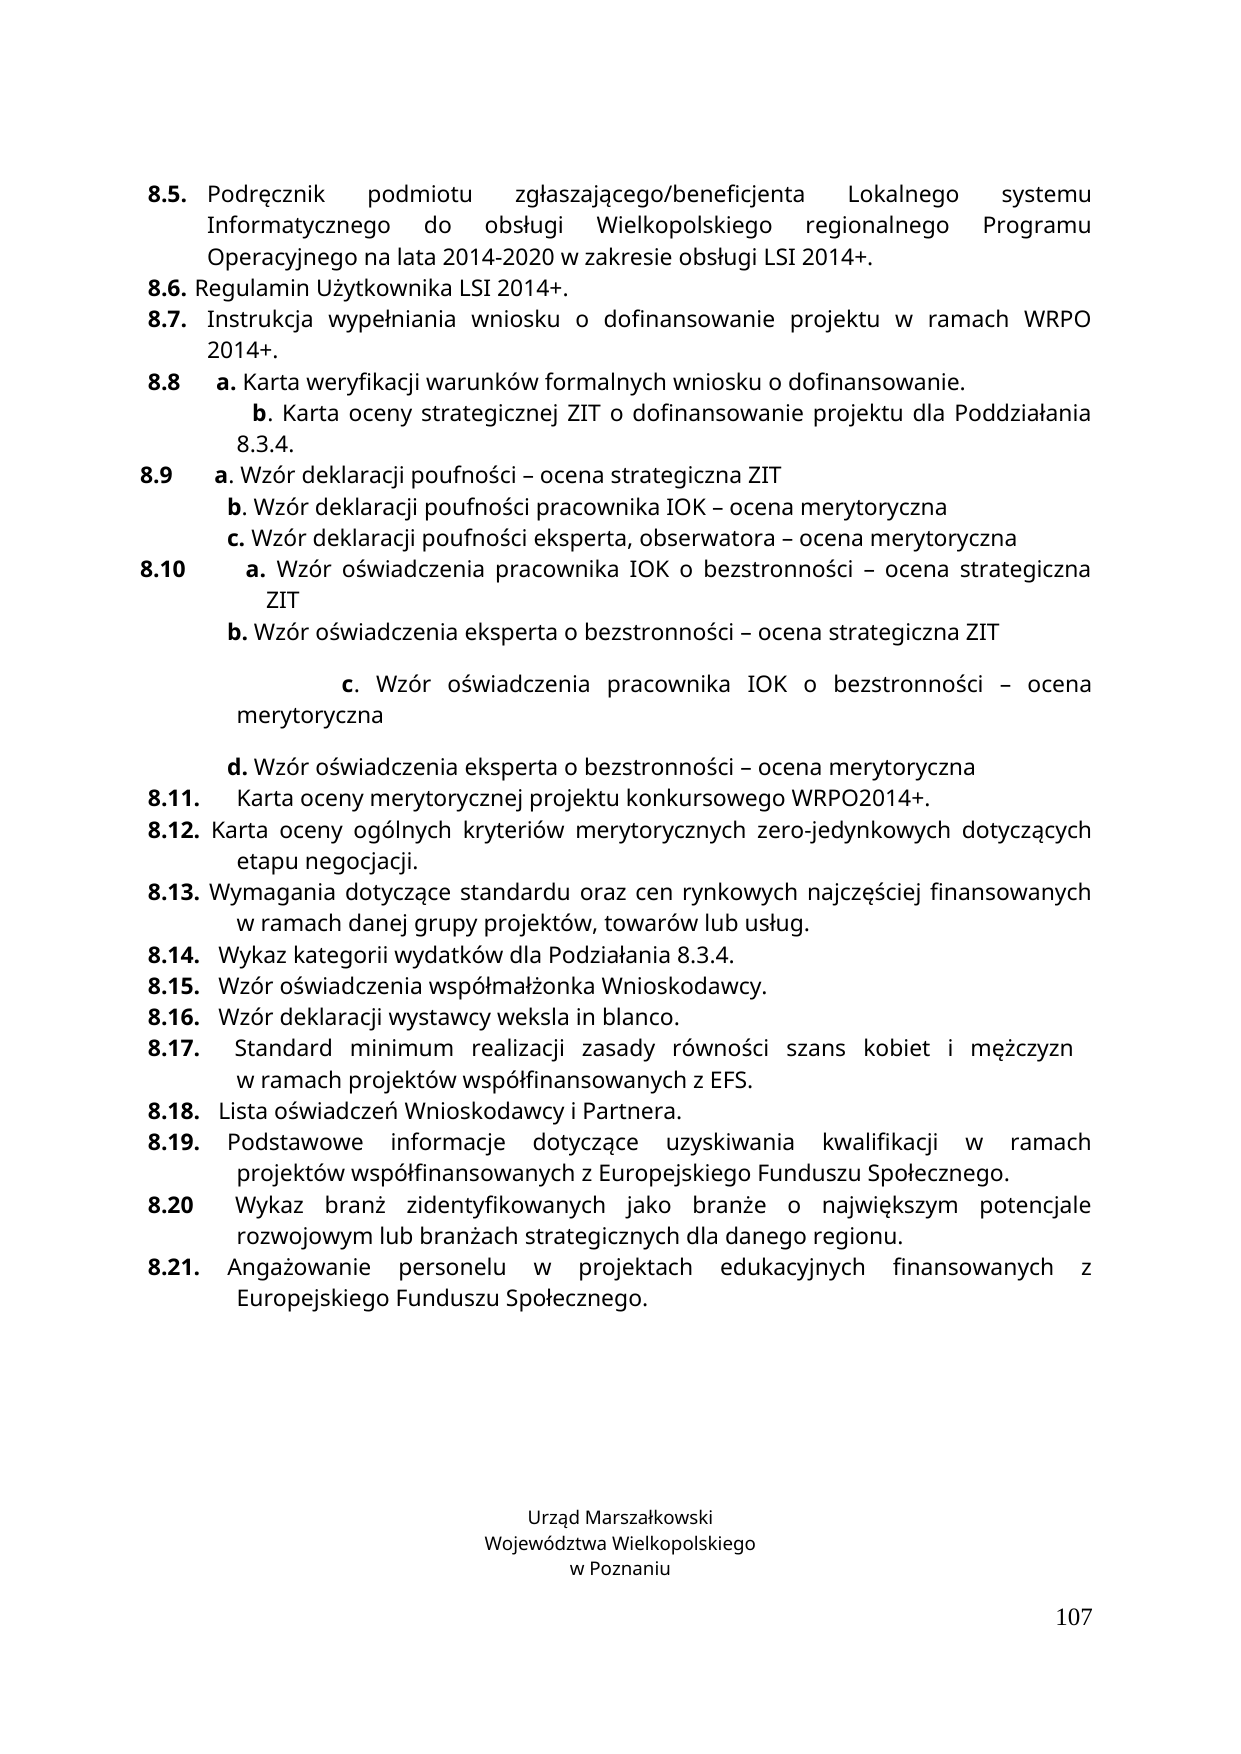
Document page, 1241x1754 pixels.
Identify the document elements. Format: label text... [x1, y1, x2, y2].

list Instrukcja wypełniania wniosku o dofinansowanie projektu w ramach WRPO 2014+. [148, 303, 1093, 366]
list d. Wzór oświadczenia eksperta o bezstronności – ocena merytoryczna [185, 751, 1093, 782]
list 8.14. Wykaz kategorii wydatków dla Podziałania 8.3.4. [148, 939, 1093, 970]
list 8.9 a. Wzór deklaracji poufności – ocena strategiczna ZIT [140, 459, 1093, 491]
list 8.21. Angażowanie personelu w projektach edukacyjnych finansowanych z Europejskiego Funduszu Społecznego. [148, 1251, 1093, 1314]
list 8.17. Standard minimum realizacji zasady równości szans kobiet i mężczyzn w ramach projektów współfinansowanych z EFS. [148, 1032, 1093, 1095]
list Podręcznik podmiotu zgłaszającego/beneficjenta Lokalnego systemu Informatycznego do obsługi Wielkopolskiego regionalnego Programu Operacyjnego na lata 2014-2020 w zakresie obsługi LSI 2014+. [148, 178, 1093, 272]
list 8.8 a. Karta weryfikacji warunków formalnych wniosku o dofinansowanie. [148, 366, 1093, 397]
list 8.18. Lista oświadczeń Wnioskodawcy i Partnera. [148, 1095, 1093, 1126]
text c. Wzór oświadczenia pracownika IOK o bezstronności – ocena merytoryczna [148, 668, 1093, 730]
list 8.15. Wzór oświadczenia współmałżonka Wnioskodawcy. [148, 970, 1093, 1001]
list 8.12. Karta oceny ogólnych kryteriów merytorycznych zero-jedynkowych dotyczących etapu negocjacji. [148, 814, 1093, 876]
list b. Wzór oświadczenia eksperta o bezstronności – ocena strategiczna ZIT [185, 616, 1093, 647]
list 8.13. Wymagania dotyczące standardu oraz cen rynkowych najczęściej finansowanych w ramach danej grupy projektów, towarów lub usług. [148, 876, 1093, 939]
list b. Karta oceny strategicznej ZIT o dofinansowanie projektu dla Poddziałania 8.3.4. [154, 397, 1093, 459]
list Karta oceny merytorycznej projektu konkursowego WRPO2014+. [148, 782, 1093, 814]
list b. Wzór deklaracji poufności pracownika IOK – ocena merytoryczna [185, 491, 1093, 522]
list 8.16. Wzór deklaracji wystawcy weksla in blanco. [148, 1001, 1093, 1032]
list 8.10 a. Wzór oświadczenia pracownika IOK o bezstronności – ocena strategiczna ZIT [140, 553, 1093, 616]
list Regulamin Użytkownika LSI 2014+. [148, 272, 1093, 303]
list 8.20 Wykaz branż zidentyfikowanych jako branże o największym potencjale rozwojowym lub branżach strategicznych dla danego regionu. [148, 1189, 1093, 1251]
list 8.19. Podstawowe informacje dotyczące uzyskiwania kwalifikacji w ramach projektów współfinansowanych z Europejskiego Funduszu Społecznego. [148, 1126, 1093, 1189]
list c. Wzór deklaracji poufności eksperta, obserwatora – ocena merytoryczna [185, 522, 1093, 553]
